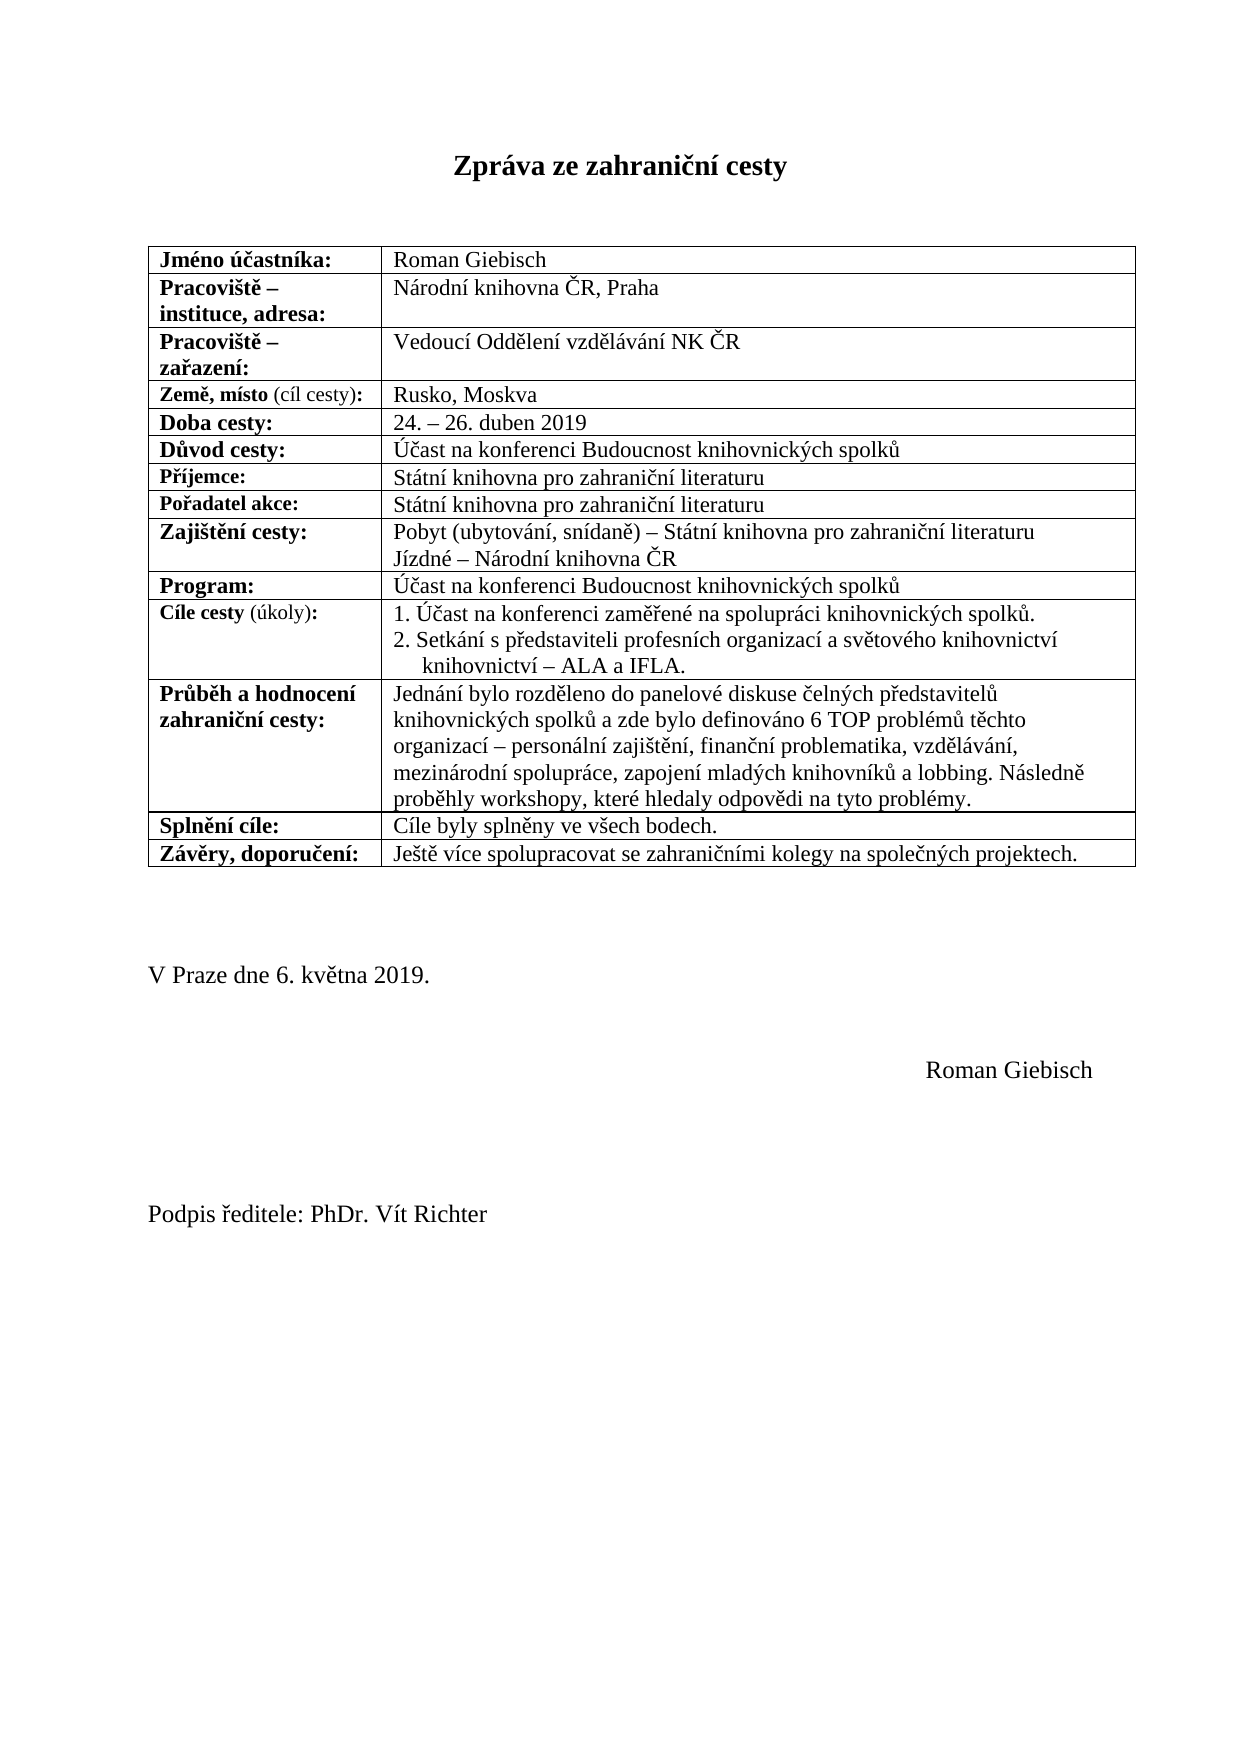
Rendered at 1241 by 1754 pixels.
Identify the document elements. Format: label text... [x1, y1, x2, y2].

table_header Jméno účastníka: [149, 247, 381, 273]
table_cell Pracoviště – zařazení: [149, 328, 381, 380]
table_cell Národní knihovna ČR, Praha [382, 274, 1135, 327]
table_cell Příjemce: [149, 464, 381, 490]
table_cell Státní knihovna pro zahraniční literaturu [382, 464, 1135, 490]
text Podpis ředitele: PhDr. Vít Richter [148, 1199, 1093, 1227]
table_cell Závěry, doporučení: [149, 840, 381, 866]
table_cell Cíle cesty (úkoly): [149, 600, 381, 679]
table_header Roman Giebisch [382, 247, 1135, 273]
table_cell Program: [149, 572, 381, 598]
table_cell Průběh a hodnocení zahraniční cesty: [149, 680, 381, 811]
table_cell Zajištění cesty: [149, 519, 381, 571]
table_cell Pobyt (ubytování, snídaně) – Státní knihovna pro zahraniční literaturu Jízdné – Národní knihovna ČR [382, 519, 1135, 571]
text V Praze dne 6. května 2019. [148, 960, 1093, 989]
table_cell Pořadatel akce: [149, 491, 381, 517]
table_cell Rusko, Moskva [382, 381, 1135, 408]
table_cell Pracoviště – instituce, adresa: [149, 274, 381, 327]
table_cell Ještě více spolupracovat se zahraničními kolegy na společných projektech. [382, 840, 1135, 866]
text Roman Giebisch [148, 1056, 1093, 1084]
table_cell 24. – 26. duben 2019 [382, 409, 1135, 435]
table_cell Účast na konferenci Budoucnost knihovnických spolků [382, 572, 1135, 598]
table_cell Země, místo (cíl cesty): [149, 381, 381, 408]
table_cell Jednání bylo rozděleno do panelové diskuse čelných představitelů knihovnických spolků a zde bylo definováno 6 TOP problémů těchto organizací – personální zajištění, finanční problematika, vzdělávání, mezinárodní spolupráce, zapojení mladých knihovníků a lobbing. Následně proběhly workshopy, které hledaly odpovědi na tyto problémy. [382, 680, 1135, 811]
table_cell Doba cesty: [149, 409, 381, 435]
text Zpráva ze zahraniční cesty [148, 148, 1093, 181]
table_cell Splnění cíle: [149, 813, 381, 839]
table_cell Vedoucí Oddělení vzdělávání NK ČR [382, 328, 1135, 380]
table_cell Cíle byly splněny ve všech bodech. [382, 813, 1135, 839]
table_cell 1. Účast na konferenci zaměřené na spolupráci knihovnických spolků. 2. Setkání s představiteli profesních organizací a světového knihovnictví knihovnictví – ALA a IFLA. [382, 600, 1135, 679]
table_cell Státní knihovna pro zahraniční literaturu [382, 491, 1135, 517]
table_cell Účast na konferenci Budoucnost knihovnických spolků [382, 436, 1135, 463]
table_cell Důvod cesty: [149, 436, 381, 463]
